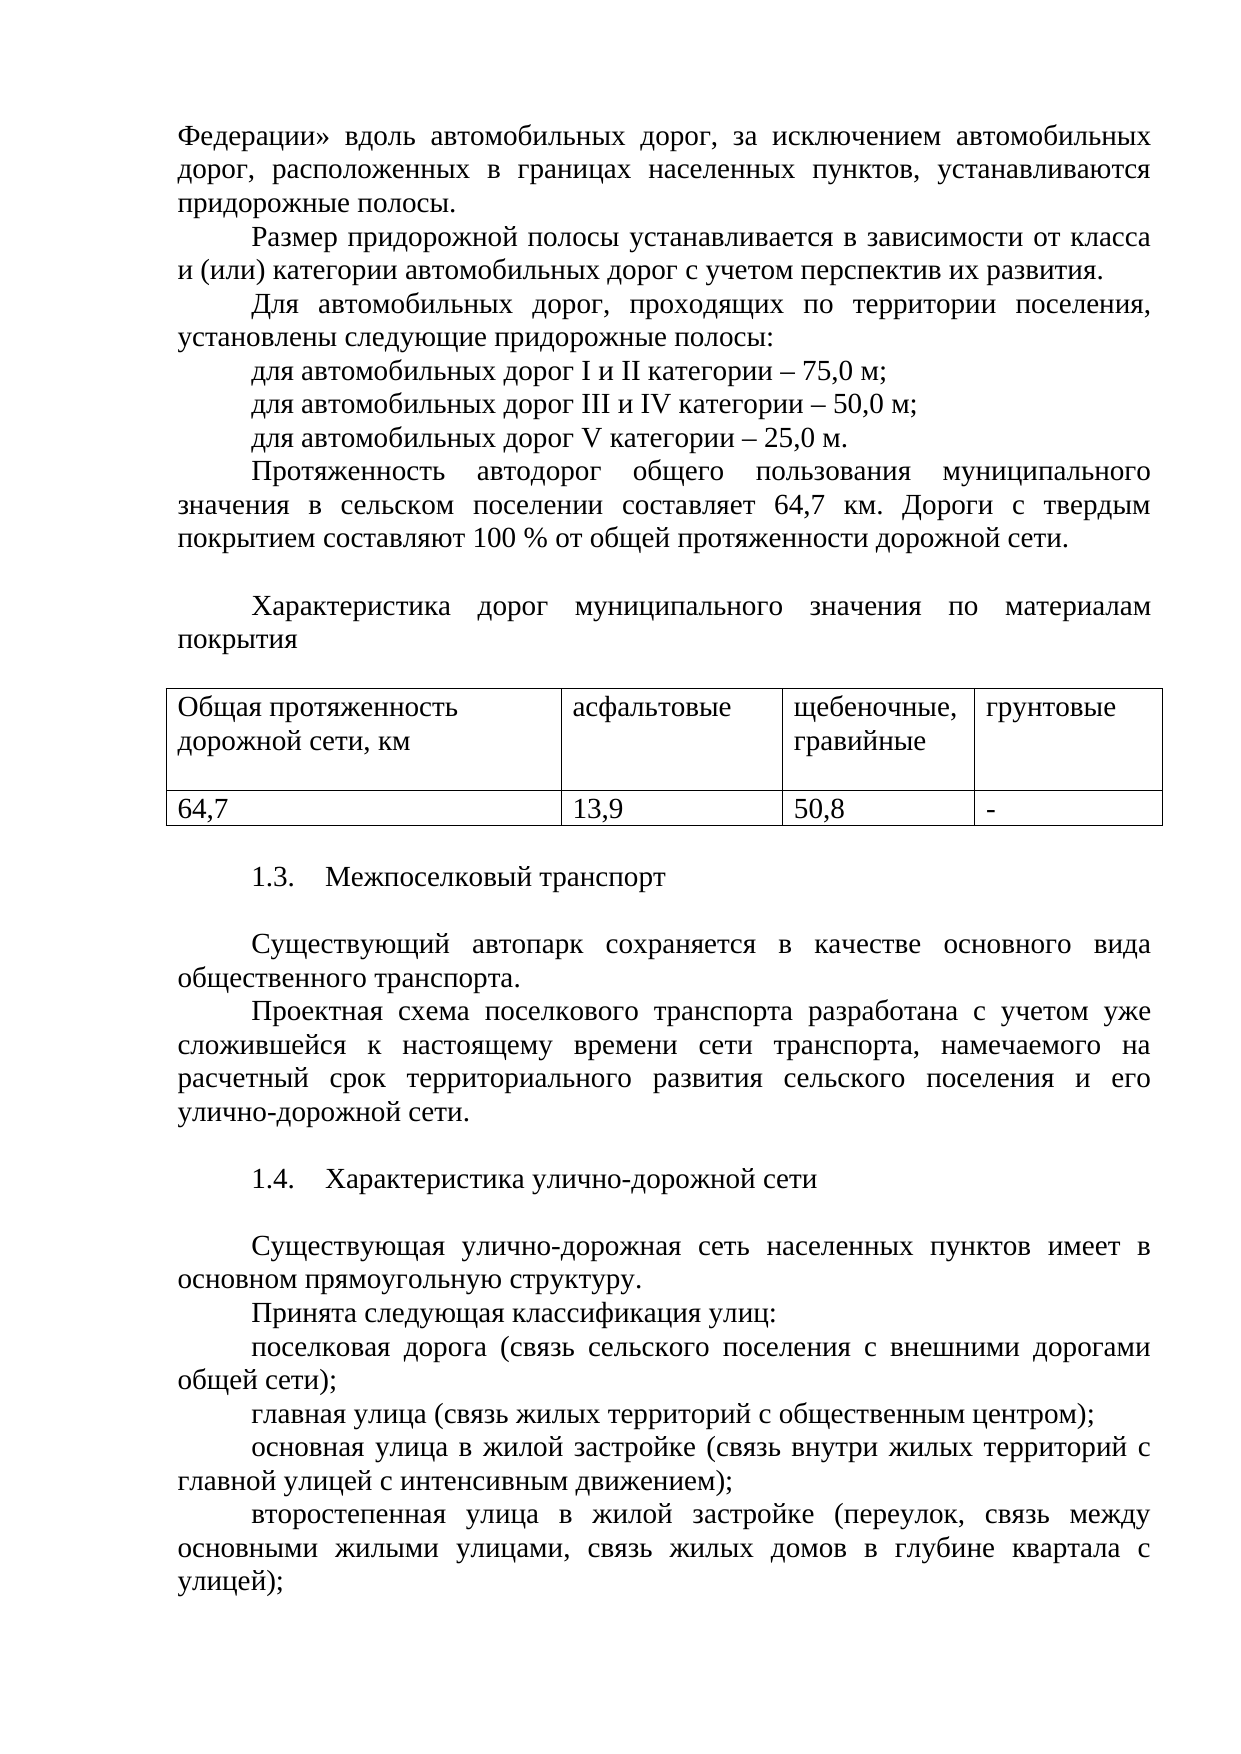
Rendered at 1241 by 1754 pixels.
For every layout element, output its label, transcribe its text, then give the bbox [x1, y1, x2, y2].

table_cell 64,7 [167, 791, 561, 824]
text поселковая дорога (связь сельского поселения с внешними дорогами общей сети); [177, 1329, 1152, 1396]
text Протяженность автодорог общего пользования муниципального значения в сельском поселении составляет 64,7 км. Дороги с твердым покрытием составляют 100 % от общей протяженности дорожной сети. [177, 453, 1152, 554]
list Характеристика улично-дорожной сети [177, 1161, 1152, 1194]
text для автомобильных дорог III и IV категории – 50,0 м; [177, 386, 1152, 420]
text Проектная схема поселкового транспорта разработана с учетом уже сложившейся к настоящему времени сети транспорта, намечаемого на расчетный срок территориального развития сельского поселения и его улично-дорожной сети. [177, 993, 1152, 1127]
table_header асфальтовые [562, 689, 782, 790]
text главная улица (связь жилых территорий с общественным центром); [177, 1396, 1152, 1429]
table_cell 13,9 [562, 791, 782, 824]
table_cell - [975, 791, 1162, 824]
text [177, 118, 1152, 219]
text Для автомобильных дорог, проходящих по территории поселения, установлены следующие придорожные полосы: [177, 286, 1152, 353]
table_header щебеночные, гравийные [783, 689, 974, 790]
table_cell 50,8 [783, 791, 974, 824]
text Существующий автопарк сохраняется в качестве основного вида общественного транспорта. [177, 926, 1152, 993]
text основная улица в жилой застройке (связь внутри жилых территорий с главной улицей с интенсивным движением); [177, 1429, 1152, 1496]
text Принята следующая классификация улиц: [177, 1295, 1152, 1329]
text Размер придорожной полосы устанавливается в зависимости от класса и (или) категории автомобильных дорог с учетом перспектив их развития. [177, 219, 1152, 286]
text Существующая улично-дорожная сеть населенных пунктов имеет в основном прямоугольную структуру. [177, 1228, 1152, 1295]
list Межпоселковый транспорт [177, 859, 1152, 893]
text для автомобильных дорог I и II категории – 75,0 м; [177, 353, 1152, 386]
table_header Общая протяженность дорожной сети, км [167, 689, 561, 790]
text второстепенная улица в жилой застройке (переулок, связь между основными жилыми улицами, связь жилых домов в глубине квартала с улицей); [177, 1496, 1152, 1597]
text Характеристика дорог муниципального значения по материалам покрытия [177, 588, 1152, 655]
table_header грунтовые [975, 689, 1162, 790]
text для автомобильных дорог V категории – 25,0 м. [177, 420, 1152, 453]
